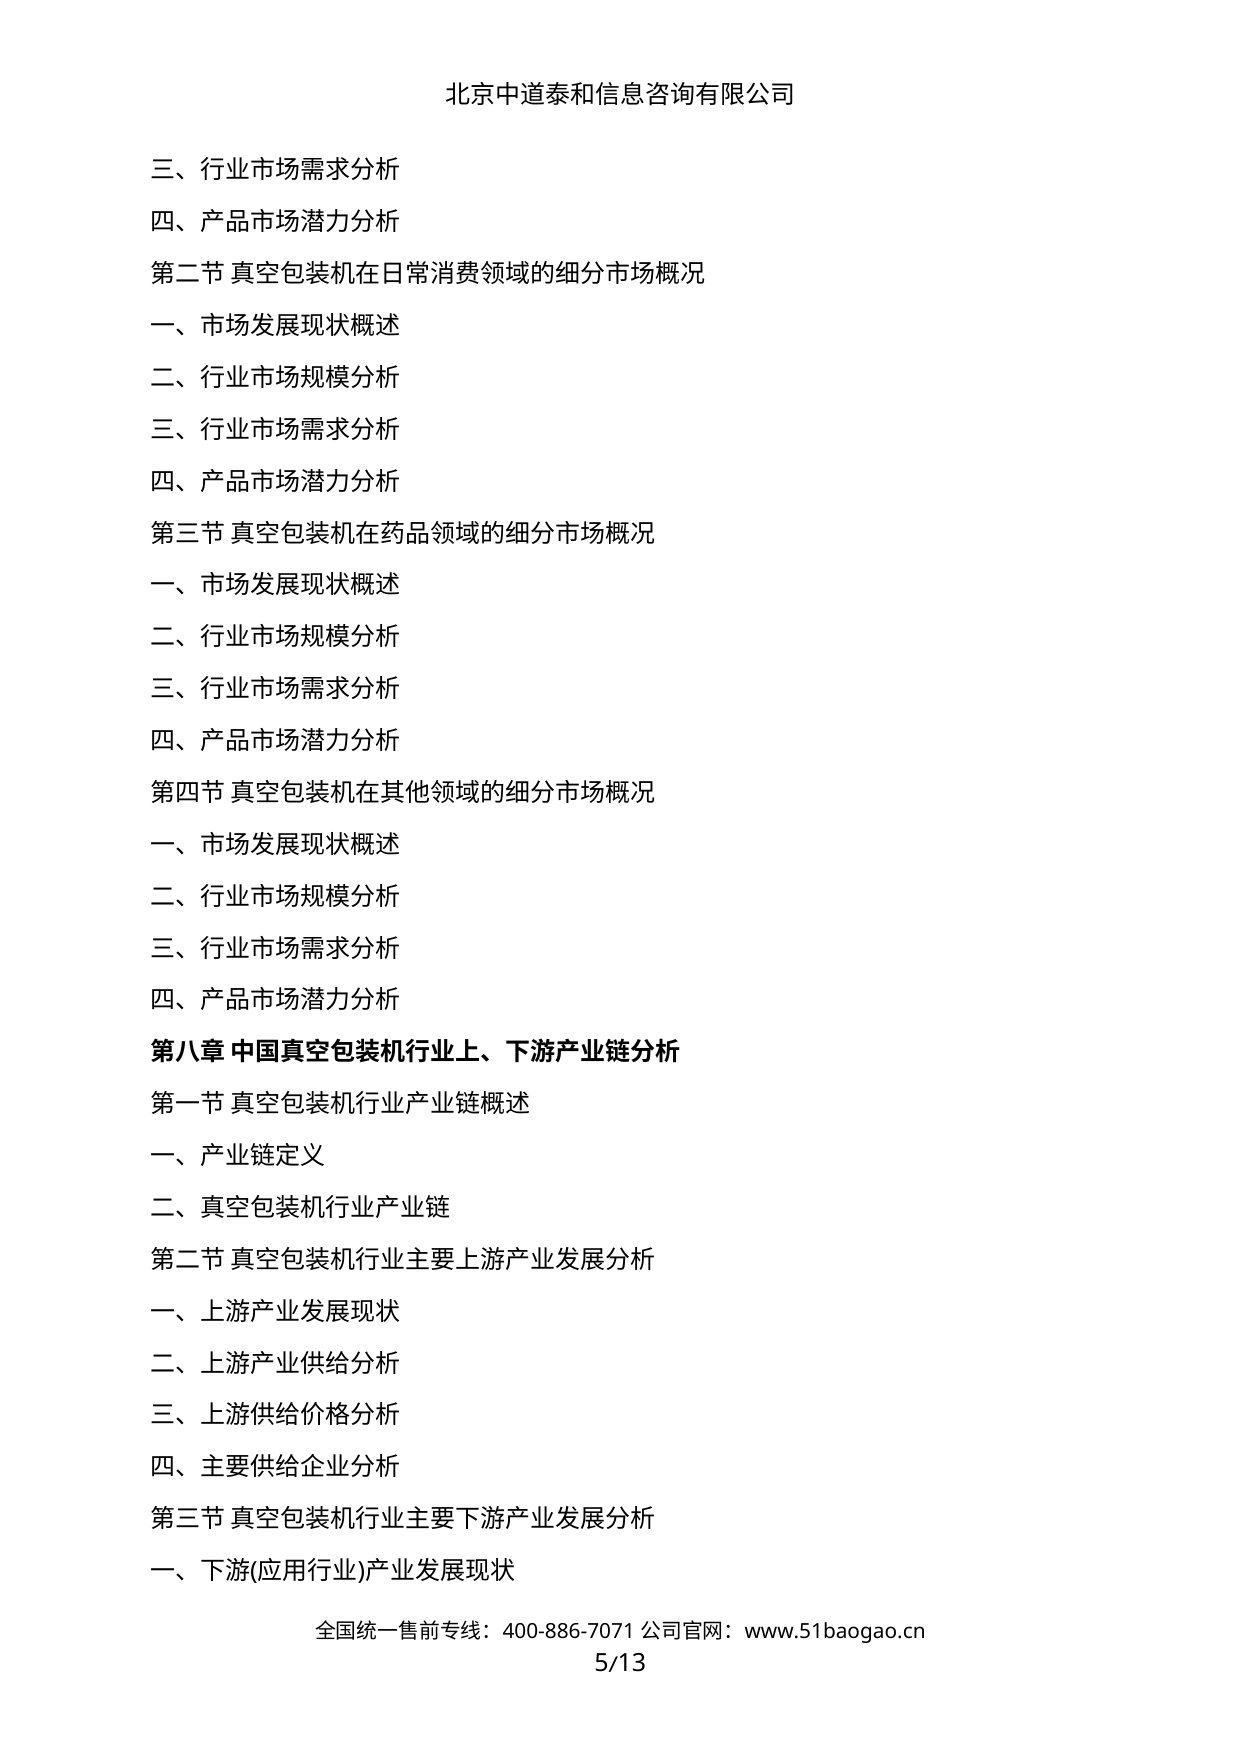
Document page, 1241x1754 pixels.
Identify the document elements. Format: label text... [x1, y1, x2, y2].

text 一、下游(应用行业)产业发展现状 [150, 1551, 1090, 1587]
text 二、行业市场规模分析 [150, 357, 1090, 394]
text 四、产品市场潜力分析 [150, 721, 1090, 757]
text 三、上游供给价格分析 [150, 1395, 1090, 1431]
text 第三节 真空包装机行业主要下游产业发展分析 [150, 1499, 1090, 1535]
text 第八章 中国真空包装机行业上、下游产业链分析 [150, 1032, 1090, 1068]
text 三、行业市场需求分析 [150, 669, 1090, 705]
text 二、真空包装机行业产业链 [150, 1187, 1090, 1224]
text 四、产品市场潜力分析 [150, 202, 1090, 238]
text 第四节 真空包装机在其他领域的细分市场概况 [150, 772, 1090, 809]
text 一、上游产业发展现状 [150, 1291, 1090, 1327]
text 一、市场发展现状概述 [150, 824, 1090, 861]
text 一、产业链定义 [150, 1136, 1090, 1172]
text 一、市场发展现状概述 [150, 565, 1090, 601]
text 三、行业市场需求分析 [150, 150, 1090, 186]
text 四、产品市场潜力分析 [150, 461, 1090, 497]
text 第一节 真空包装机行业产业链概述 [150, 1084, 1090, 1120]
text 二、上游产业供给分析 [150, 1343, 1090, 1379]
text 三、行业市场需求分析 [150, 409, 1090, 446]
text 四、产品市场潜力分析 [150, 980, 1090, 1016]
text 二、行业市场规模分析 [150, 876, 1090, 912]
text 第二节 真空包装机在日常消费领域的细分市场概况 [150, 254, 1090, 290]
text 二、行业市场规模分析 [150, 617, 1090, 653]
text 一、市场发展现状概述 [150, 306, 1090, 342]
text 第二节 真空包装机行业主要上游产业发展分析 [150, 1239, 1090, 1276]
text 四、主要供给企业分析 [150, 1447, 1090, 1483]
text 三、行业市场需求分析 [150, 928, 1090, 964]
text 第三节 真空包装机在药品领域的细分市场概况 [150, 513, 1090, 549]
